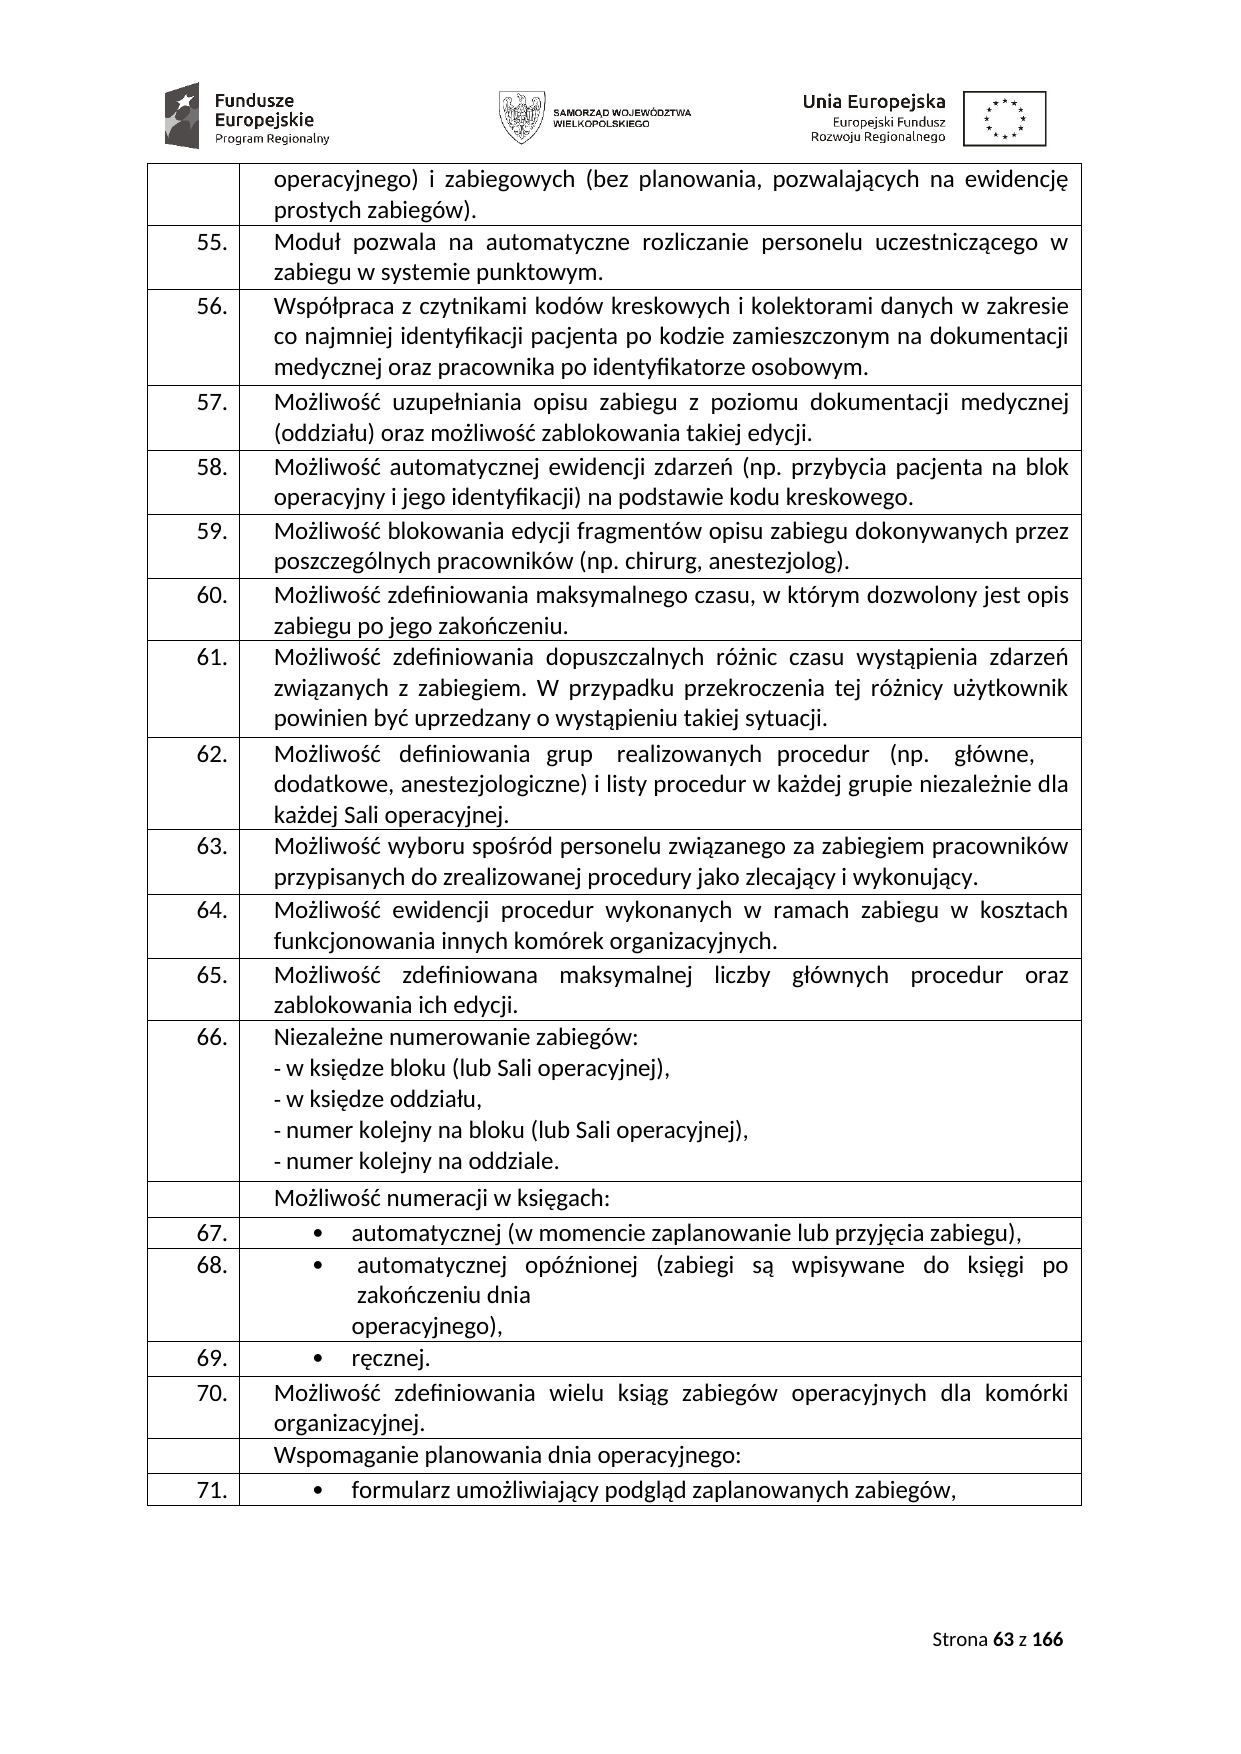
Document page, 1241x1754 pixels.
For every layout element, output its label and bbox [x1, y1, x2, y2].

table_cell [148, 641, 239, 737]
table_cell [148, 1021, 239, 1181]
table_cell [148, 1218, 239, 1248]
picture [147, 73, 1064, 163]
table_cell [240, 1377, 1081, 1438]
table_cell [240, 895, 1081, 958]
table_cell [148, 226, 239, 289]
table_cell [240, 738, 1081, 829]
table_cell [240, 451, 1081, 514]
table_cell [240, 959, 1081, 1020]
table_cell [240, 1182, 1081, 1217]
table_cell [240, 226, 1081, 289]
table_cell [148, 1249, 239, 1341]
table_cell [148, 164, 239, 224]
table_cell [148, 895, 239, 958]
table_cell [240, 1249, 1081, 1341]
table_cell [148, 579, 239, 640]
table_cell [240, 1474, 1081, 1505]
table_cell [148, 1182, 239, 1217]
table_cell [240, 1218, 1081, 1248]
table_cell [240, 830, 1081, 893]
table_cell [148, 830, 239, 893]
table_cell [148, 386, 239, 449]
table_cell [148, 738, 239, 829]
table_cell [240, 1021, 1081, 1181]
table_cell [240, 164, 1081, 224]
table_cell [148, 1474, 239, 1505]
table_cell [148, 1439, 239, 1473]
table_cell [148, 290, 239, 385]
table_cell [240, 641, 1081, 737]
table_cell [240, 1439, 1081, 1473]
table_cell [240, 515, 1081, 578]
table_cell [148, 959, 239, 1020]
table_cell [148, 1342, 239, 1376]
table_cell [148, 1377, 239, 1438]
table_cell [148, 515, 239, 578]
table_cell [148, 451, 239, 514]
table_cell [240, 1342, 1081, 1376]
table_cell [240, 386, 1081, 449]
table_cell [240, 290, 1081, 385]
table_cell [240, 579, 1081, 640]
